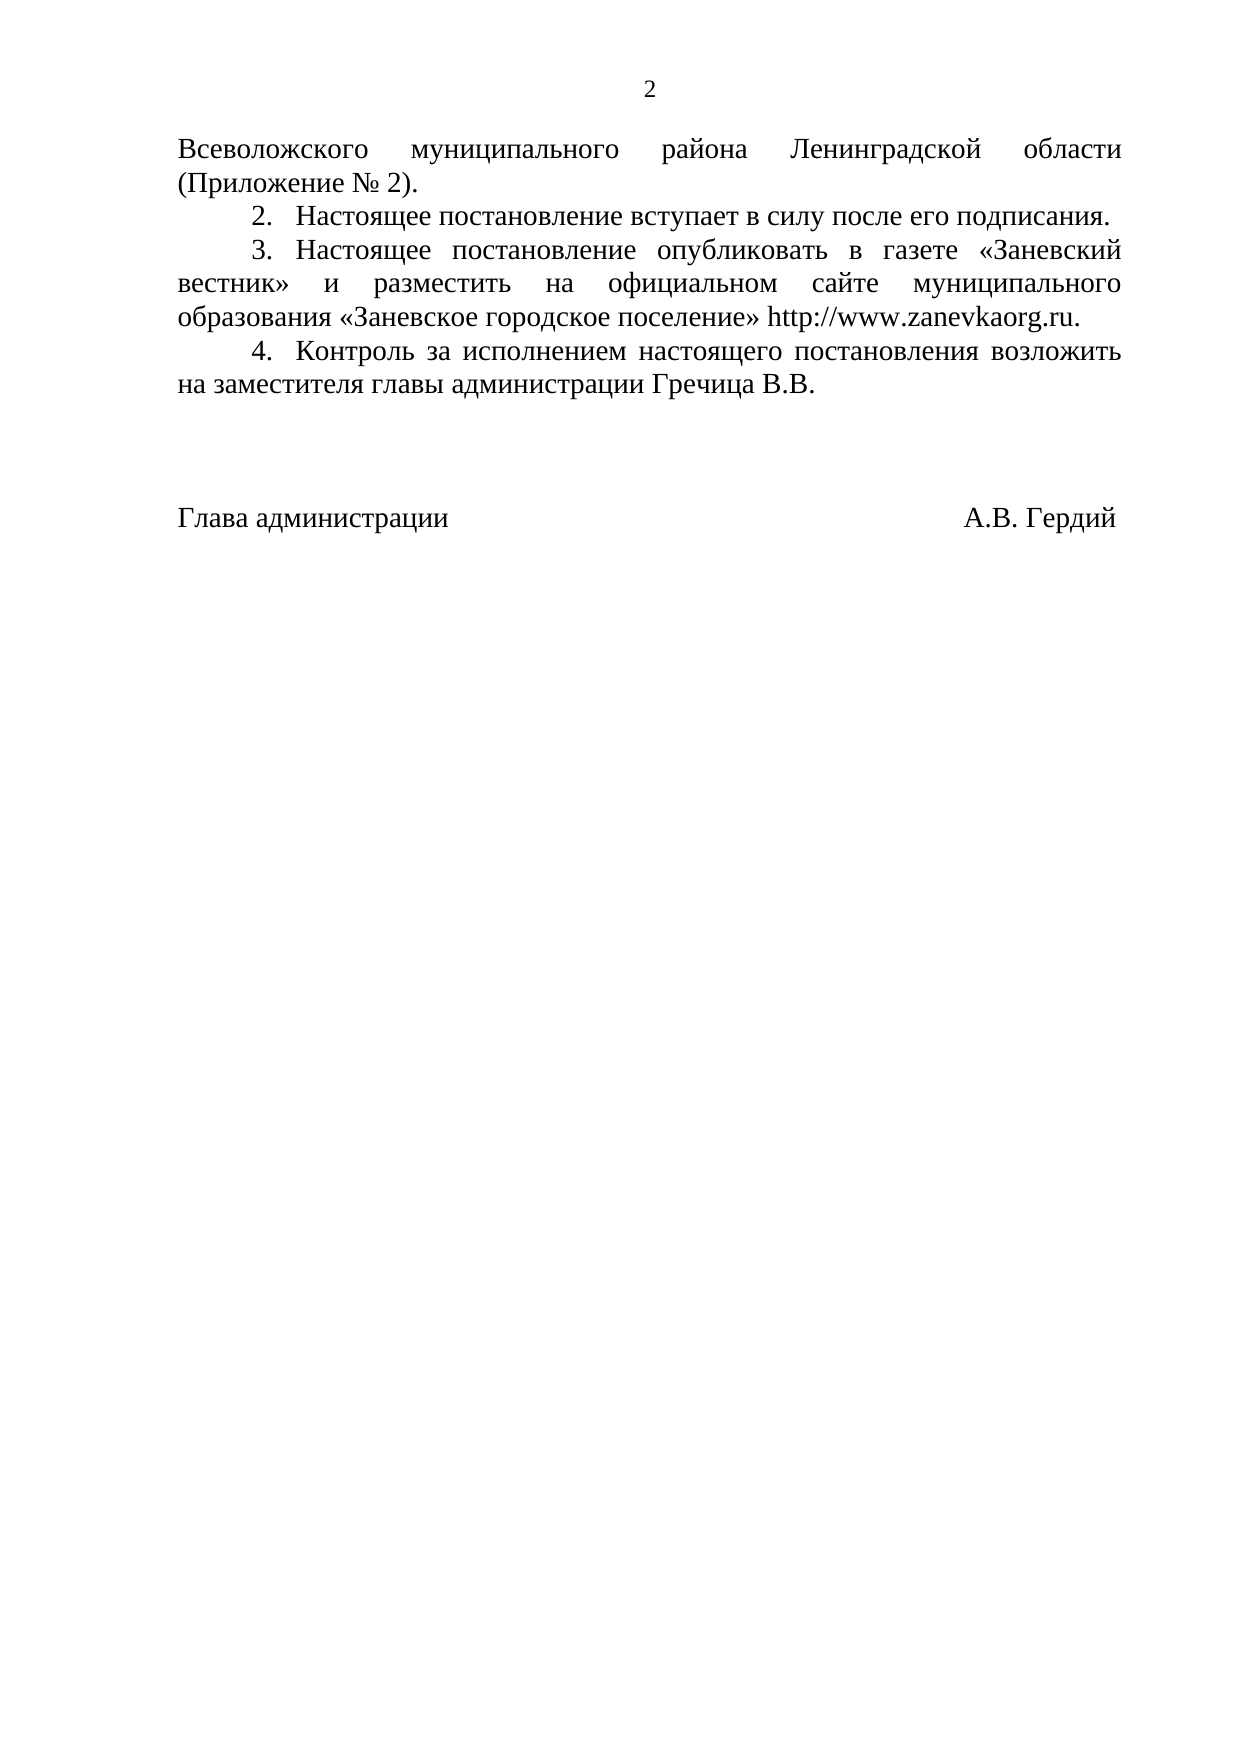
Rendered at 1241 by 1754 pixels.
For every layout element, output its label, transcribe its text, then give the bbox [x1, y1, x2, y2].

list Контроль за исполнением настоящего постановления возложить на заместителя главы администрации Гречица В.В. [177, 333, 1122, 400]
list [177, 131, 1122, 198]
list Настоящее постановление вступает в силу после его подписания. [177, 198, 1122, 232]
list Настоящее постановление опубликовать в газете «Заневский вестник» и разместить на официальном сайте муниципального образования «Заневское городское поселение» http://www.zanevkaorg.ru. [177, 232, 1122, 333]
text Глава администрации А.В. Гердий [177, 500, 1122, 534]
